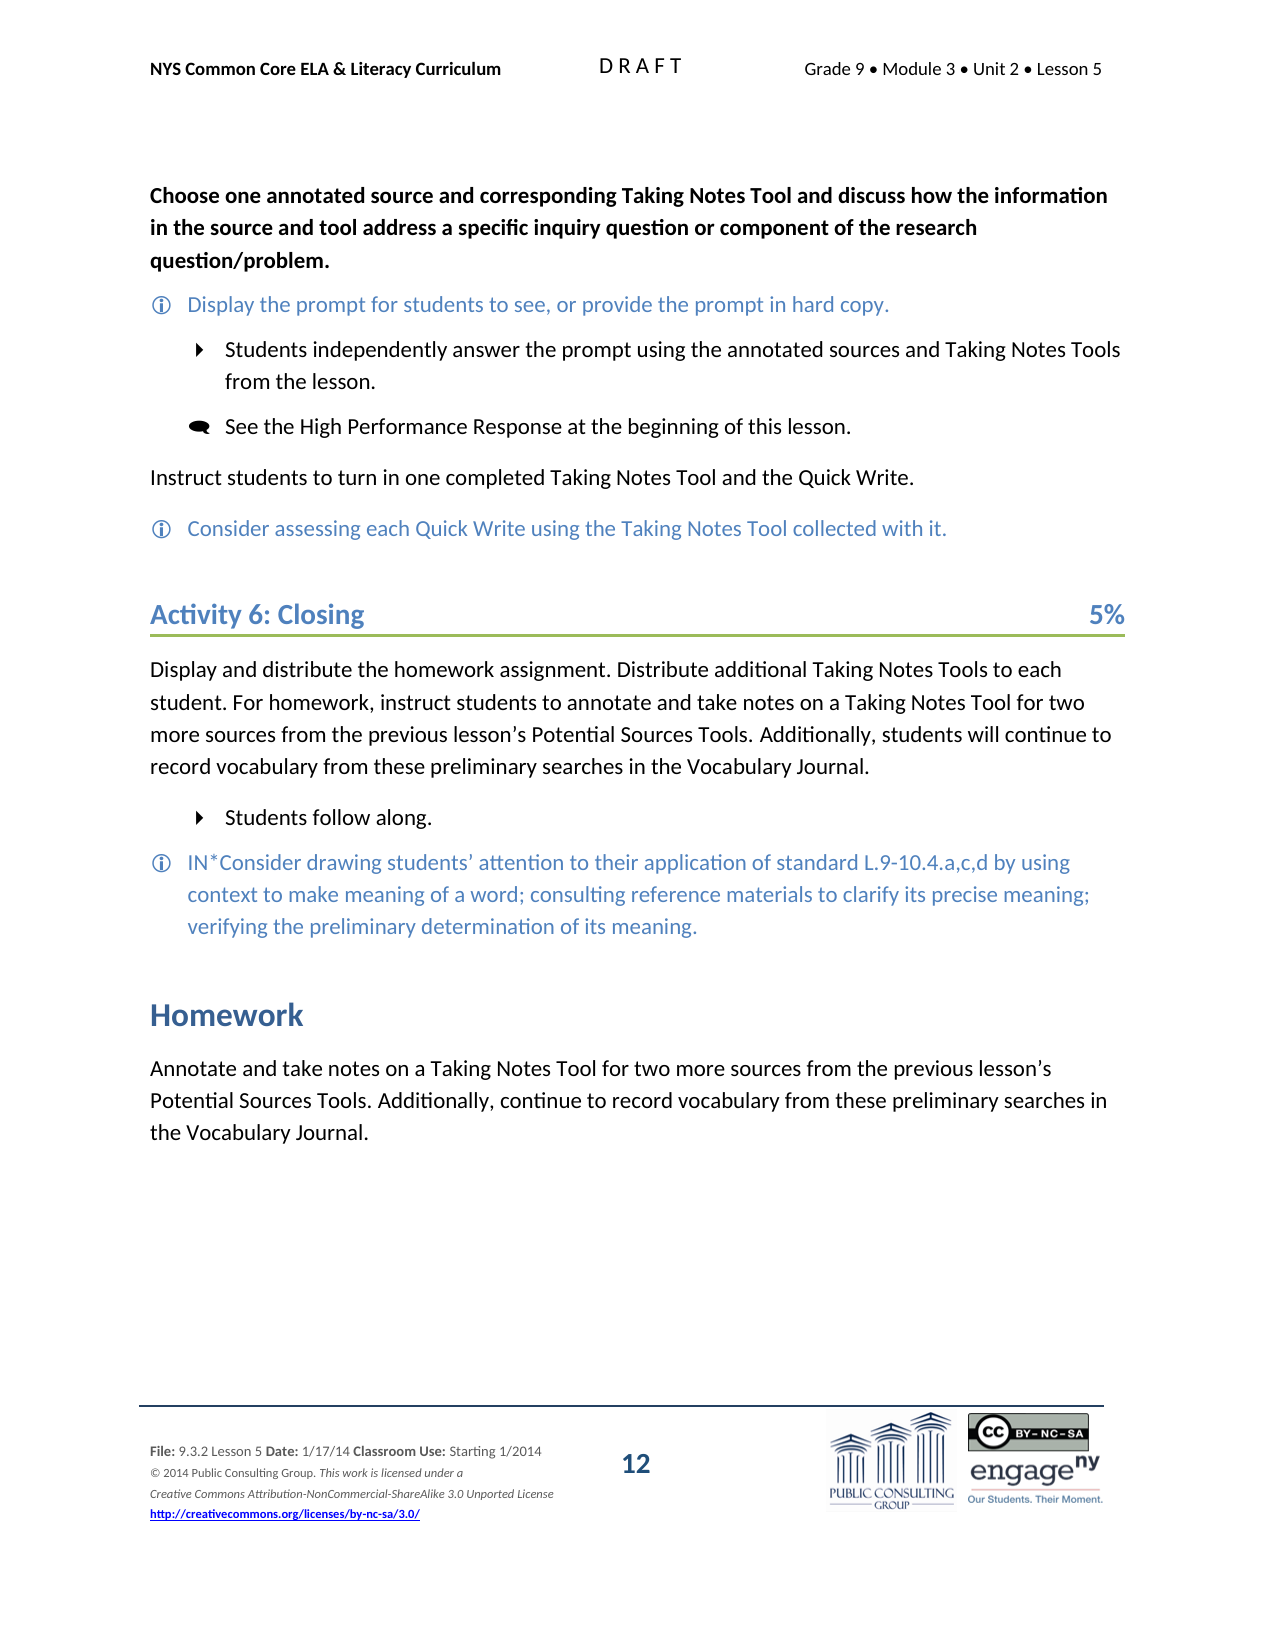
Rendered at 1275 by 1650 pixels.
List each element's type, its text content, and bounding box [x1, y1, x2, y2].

subtitle Homework [150, 994, 1125, 1035]
text Display the prompt for students to see, or provide the prompt in hard copy. [150, 290, 1125, 318]
text Students independently answer the prompt using the annotated sources and Taking Notes Tools from the lesson. [187, 335, 1125, 395]
text Students follow along. [187, 803, 1125, 831]
text Activity 6: Closing 5% [150, 596, 1125, 634]
text Instruct students to turn in one completed Taking Notes Tool and the Quick Write. [150, 463, 1125, 491]
text Annotate and take notes on a Taking Notes Tool for two more sources from the previous lesson’s Potential Sources Tools. Additionally, continue to record vocabulary from these preliminary searches in the Vocabulary Journal. [150, 1054, 1125, 1146]
text Display and distribute the homework assignment. Distribute additional Taking Notes Tools to each student. For homework, instruct students to annotate and take notes on a Taking Notes Tool for two more sources from the previous lesson’s Potential Sources Tools. Additionally, students will continue to record vocabulary from these preliminary searches in the Vocabulary Journal. [150, 656, 1125, 780]
text IN*Consider drawing students’ attention to their application of standard L.9-10.4.a,c,d by using context to make meaning of a word; consulting reference materials to clarify its precise meaning; verifying the preliminary determination of its meaning. [150, 848, 1125, 940]
text Choose one annotated source and corresponding Taking Notes Tool and discuss how the information in the source and tool address a specific inquiry question or component of the research question/problem. [150, 181, 1125, 274]
text Consider assessing each Quick Write using the Taking Notes Tool collected with it. [150, 514, 1125, 542]
text See the High Performance Response at the beginning of this lesson. [187, 412, 1125, 440]
picture [825, 1408, 1104, 1513]
